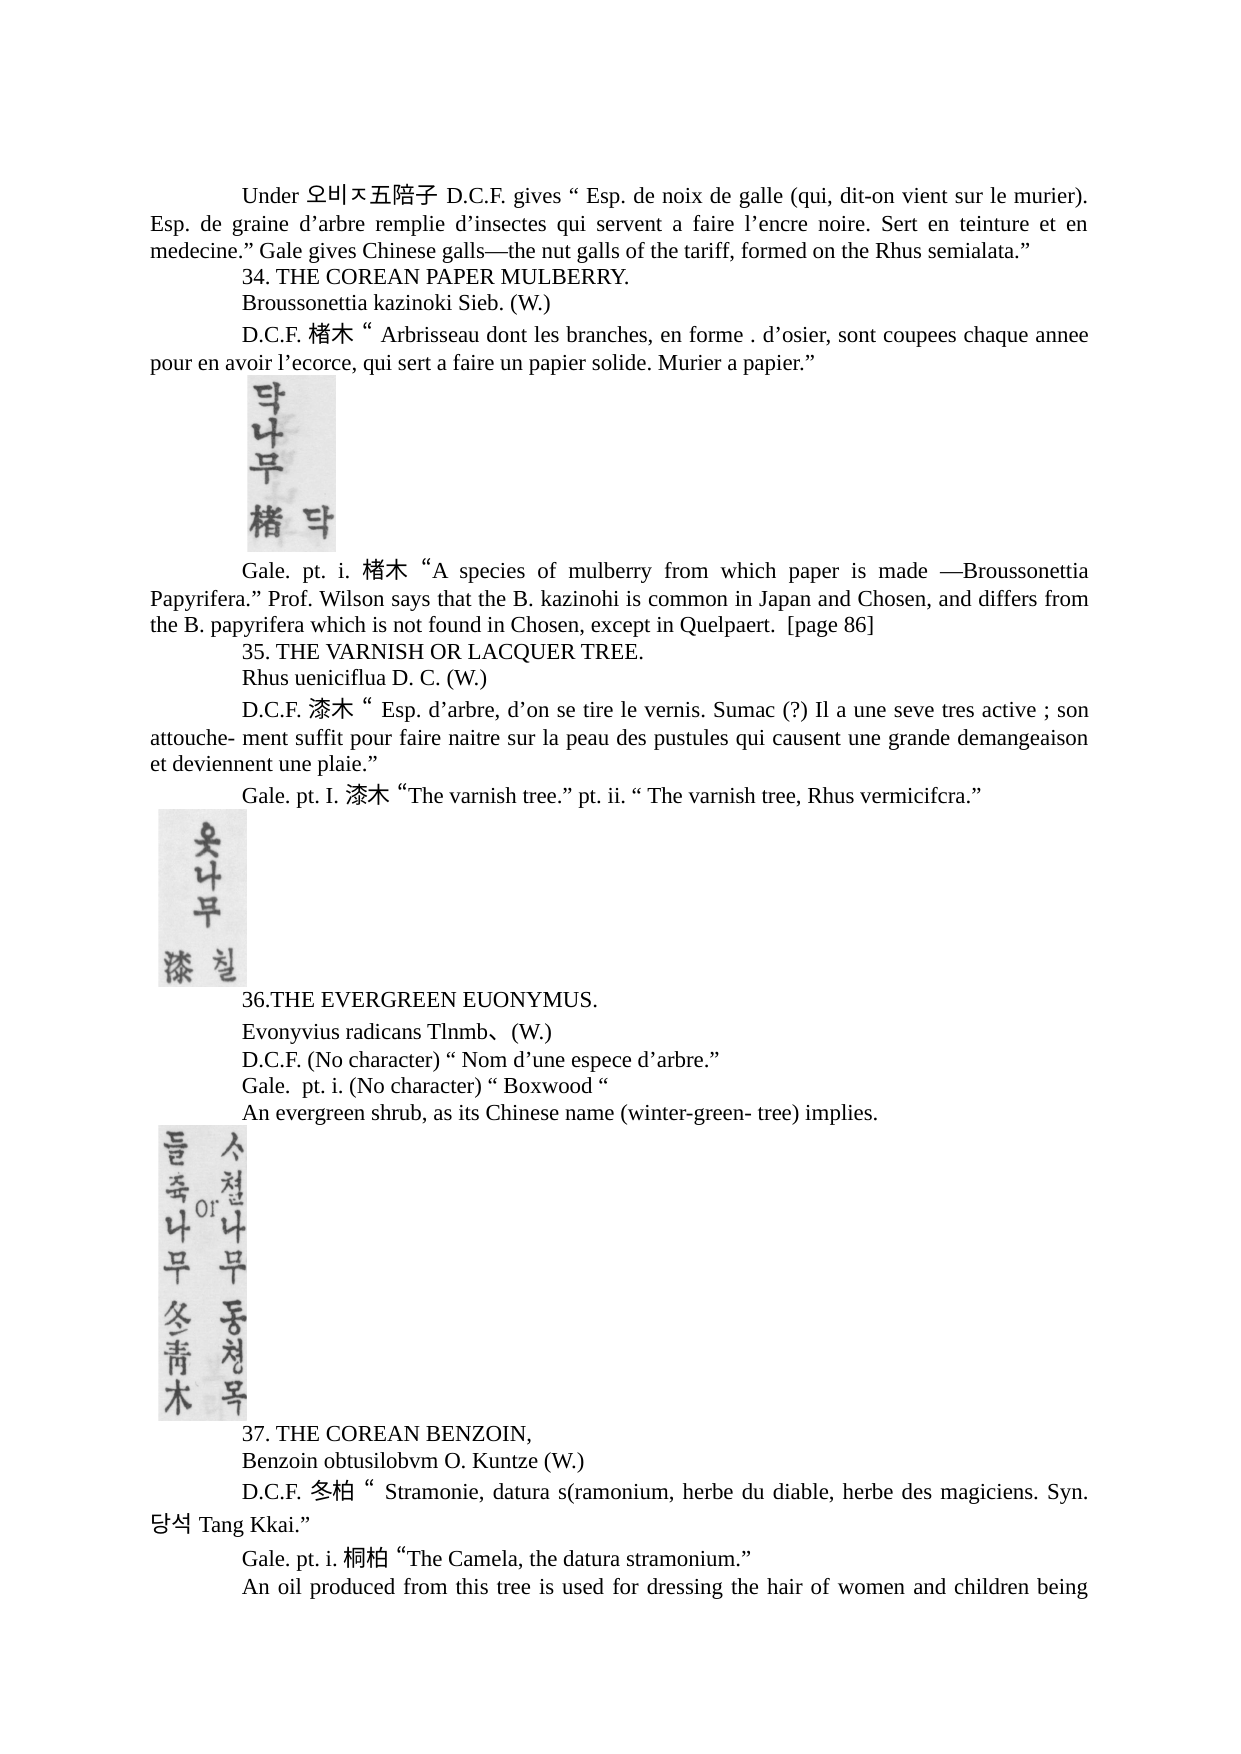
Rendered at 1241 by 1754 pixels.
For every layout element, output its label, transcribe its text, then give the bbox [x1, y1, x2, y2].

picture [247, 375, 336, 552]
picture [158, 1125, 247, 1421]
picture [158, 809, 247, 987]
text 35. THE VARNISH OR LACQUER TREE. [150, 638, 1090, 664]
text 34. THE COREAN PAPER MULBERRY. [150, 263, 1090, 289]
text Rhus ueniciflua D. C. (W.) [150, 664, 1090, 691]
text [150, 1573, 1090, 1599]
text D.C.F. 楮木 “ Arbrisseau dont les branches, en forme . d’osier, sont coupees chaque annee pour en avoir l’ecorce, qui sert a faire un papier solide. Murier a papier.” [150, 316, 1090, 375]
text Broussonettia kazinoki Sieb. (W.) [150, 289, 1090, 316]
text D.C.F. 冬柏 “ Stramonie, datura s(ramonium, herbe du diable, herbe des magiciens. Syn. 당석 Tang Kkai.” [150, 1473, 1090, 1539]
text 37. THE COREAN BENZOIN, [150, 1420, 1090, 1447]
text Gale. pt. i. (No character) “ Boxwood “ [150, 1072, 1090, 1099]
text Gale. pt. I. 漆木 “The varnish tree.” pt. ii. “ The varnish tree, Rhus vermicifcra.” [150, 777, 1090, 810]
text D.C.F. 漆木 “ Esp. d’arbre, d’on se tire le vernis. Sumac (?) Il a une seve tres active ; son attouche- ment suffit pour faire naitre sur la peau des pustules qui causent une grande demangeaison et deviennent une plaie.” [150, 691, 1090, 777]
text Under 오비ㅈ五陪子 D.C.F. gives “ Esp. de noix de galle (qui, dit-on vient sur le murier). Esp. de graine d’arbre remplie d’insectes qui servent a faire l’encre noire. Sert en teinture et en medecine.” Gale gives Chinese galls—the nut galls of the tariff, formed on the Rhus semialata.” [150, 177, 1090, 263]
text Evonyvius radicans Tlnmb、(W.) [150, 1013, 1090, 1046]
text Gale. pt. i. 楮木 “A species of mulberry from which paper is made —Broussonettia Papyrifera.” Prof. Wilson says that the B. kazinohi is common in Japan and Chosen, and differs from the B. papyrifera which is not found in Chosen, except in Quelpaert. [page 86] [150, 552, 1090, 638]
text Gale. pt. i. 桐柏 “The Camela, the datura stramonium.” [150, 1539, 1090, 1573]
text 36.THE EVERGREEN EUONYMUS. [150, 986, 1090, 1013]
text D.C.F. (No character) “ Nom d’une espece d’arbre.” [150, 1046, 1090, 1072]
text An evergreen shrub, as its Chinese name (winter-green- tree) implies. [150, 1099, 1090, 1125]
text Benzoin obtusilobvm O. Kuntze (W.) [150, 1447, 1090, 1473]
